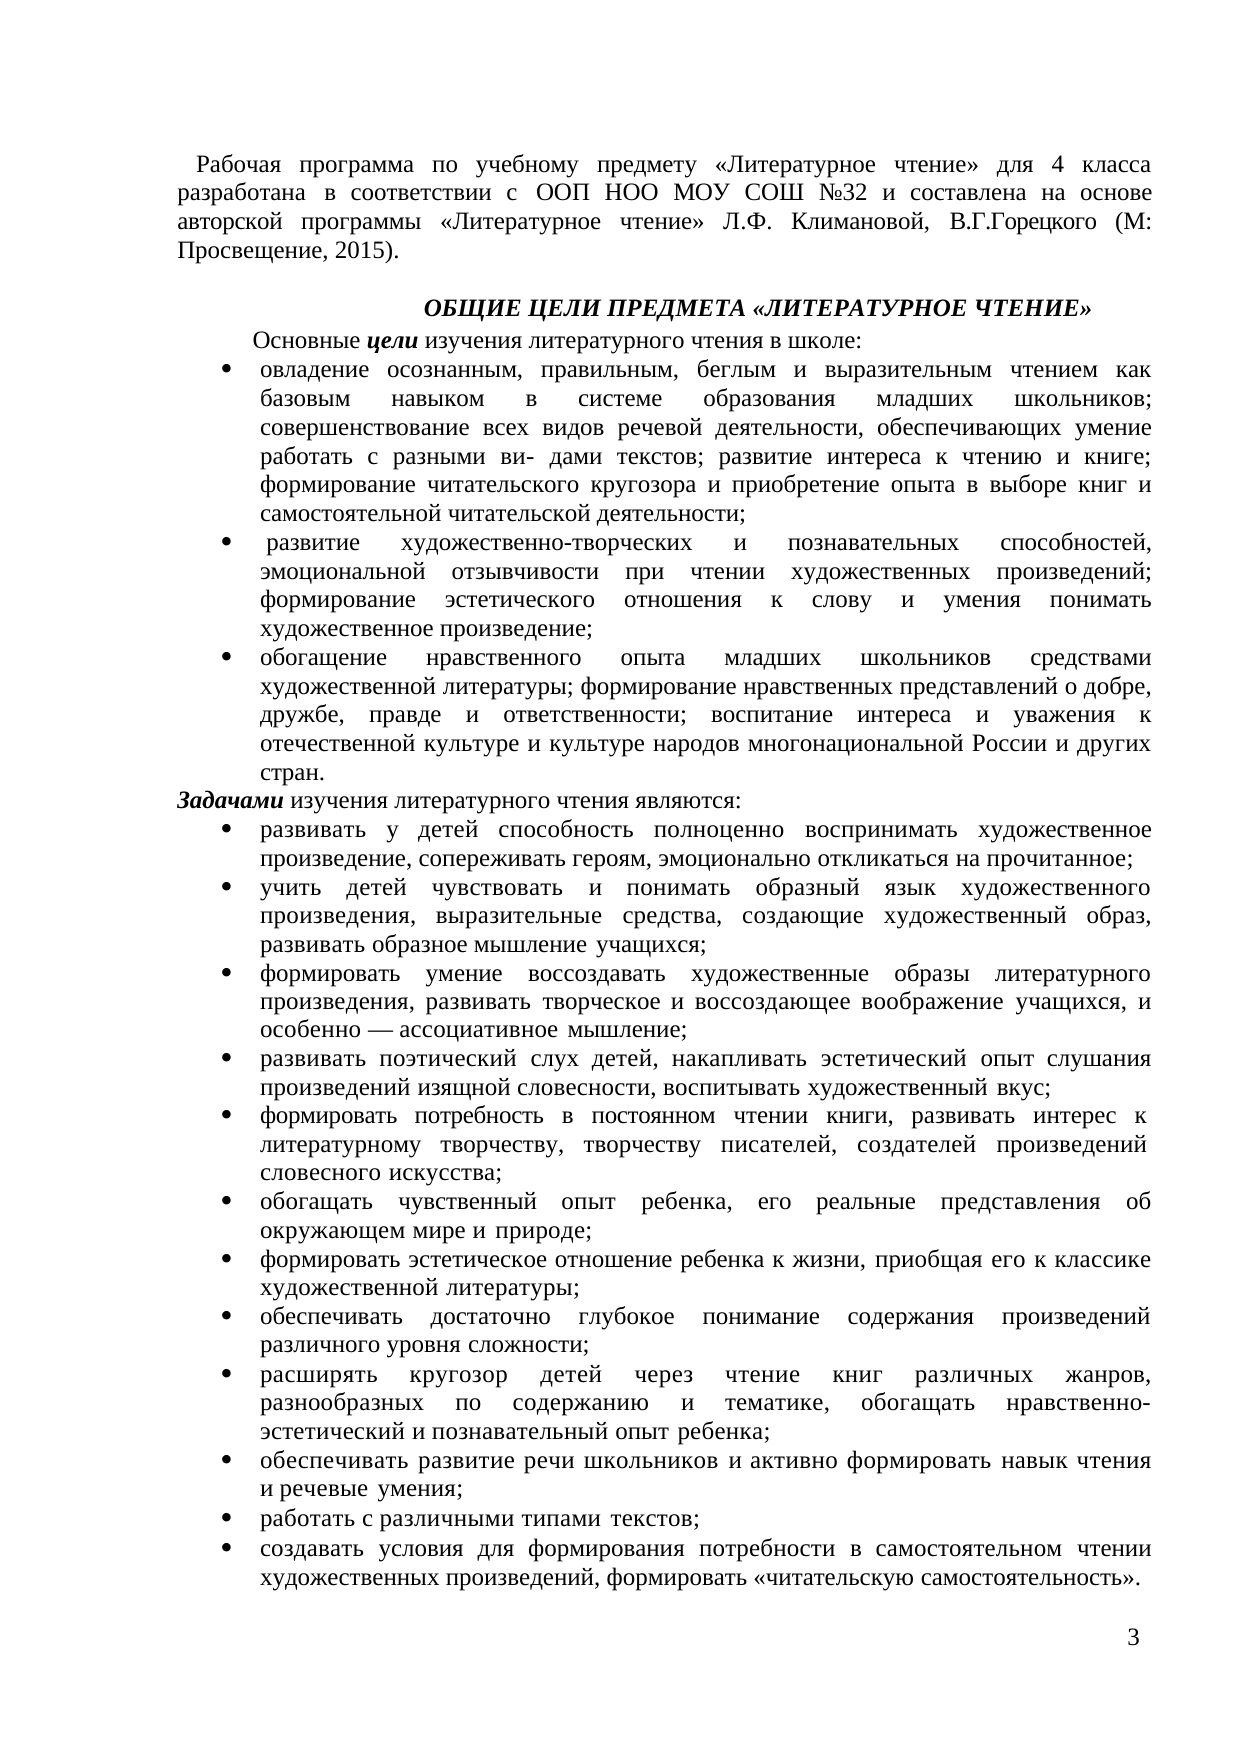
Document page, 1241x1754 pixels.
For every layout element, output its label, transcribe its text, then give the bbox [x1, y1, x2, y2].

text Задачами изучения литературного чтения являются: [177, 786, 1232, 814]
list формировать потребность в постоянном чтении книги, развивать интерес к литературному творчеству, творчеству писателей, создателей произведений словесного искусства; [222, 1101, 1147, 1186]
list обогащение нравственного опыта младших школьников средствами художественной литературы; формирование нравственных представлений о добре, дружбе, правде и ответственности; воспитание интереса и уважения к отечественной культуре и культуре народов многонациональной России и других стран. [222, 642, 1152, 786]
list обеспечивать достаточно глубокое понимание содержания произведений различного уровня сложности; [222, 1302, 1151, 1358]
list расширять кругозор детей через чтение книг различных жанров, разнообразных по содержанию и тематике, обогащать нравственно- эстетический и познавательный опыт ребенка; [222, 1359, 1152, 1445]
text Основные цели изучения литературного чтения в школе: [252, 326, 1232, 354]
list овладение осознанным, правильным, беглым и выразительным чтением как базовым навыком в системе образования младших школьников; совершенствование всех видов речевой деятельности, обеспечивающих умение работать с разными ви- дами текстов; развитие интереса к чтению и книге; формирование читательского кругозора и приобретение опыта в выборе книг и самостоятельной читательской деятельности; [222, 354, 1152, 527]
subtitle ОБЩИЕ ЦЕЛИ ПРЕДМЕТА «ЛИТЕРАТУРНОЕ ЧТЕНИЕ» [423, 293, 1232, 322]
list развитие художественно-творческих и познавательных способностей, эмоциональной отзывчивости при чтении художественных произведений; формирование эстетического отношения к слову и умения понимать художественное произведение; [222, 527, 1152, 642]
list формировать умение воссоздавать художественные образы литературного произведения, развивать творческое и воссоздающее воображение учащихся, и особенно — ассоциативное мышление; [222, 958, 1151, 1043]
list обеспечивать развитие речи школьников и активно формировать навык чтения и речевые умения; [222, 1446, 1151, 1502]
text Рабочая программа по учебному предмету «Литературное чтение» для 4 класса разработана в соответствии с ООП НОО МОУ СОШ №32 и составлена на основе авторской программы «Литературное чтение» Л.Ф. Климановой, В.Г.Горецкого (М: Просвещение, 2015). [177, 149, 1152, 264]
list учить детей чувствовать и понимать образный язык художественного произведения, выразительные средства, создающие художественный образ, развивать образное мышление учащихся; [222, 872, 1152, 958]
list обогащать чувственный опыт ребенка, его реальные представления об окружающем мире и природе; [222, 1186, 1151, 1244]
list развивать поэтический слух детей, накапливать эстетический опыт слушания произведений изящной словесности, воспитывать художественный вкус; [222, 1044, 1152, 1100]
list работать с различными типами текстов; [222, 1502, 1232, 1533]
list формировать эстетическое отношение ребенка к жизни, приобщая его к классике художественной литературы; [222, 1244, 1151, 1301]
list развивать у детей способность полноценно воспринимать художественное произведение, сопереживать героям, эмоционально откликаться на прочитанное; [222, 815, 1152, 871]
list создавать условия для формирования потребности в самостоятельном чтении художественных произведений, формировать «читательскую самостоятельность». [222, 1533, 1152, 1591]
